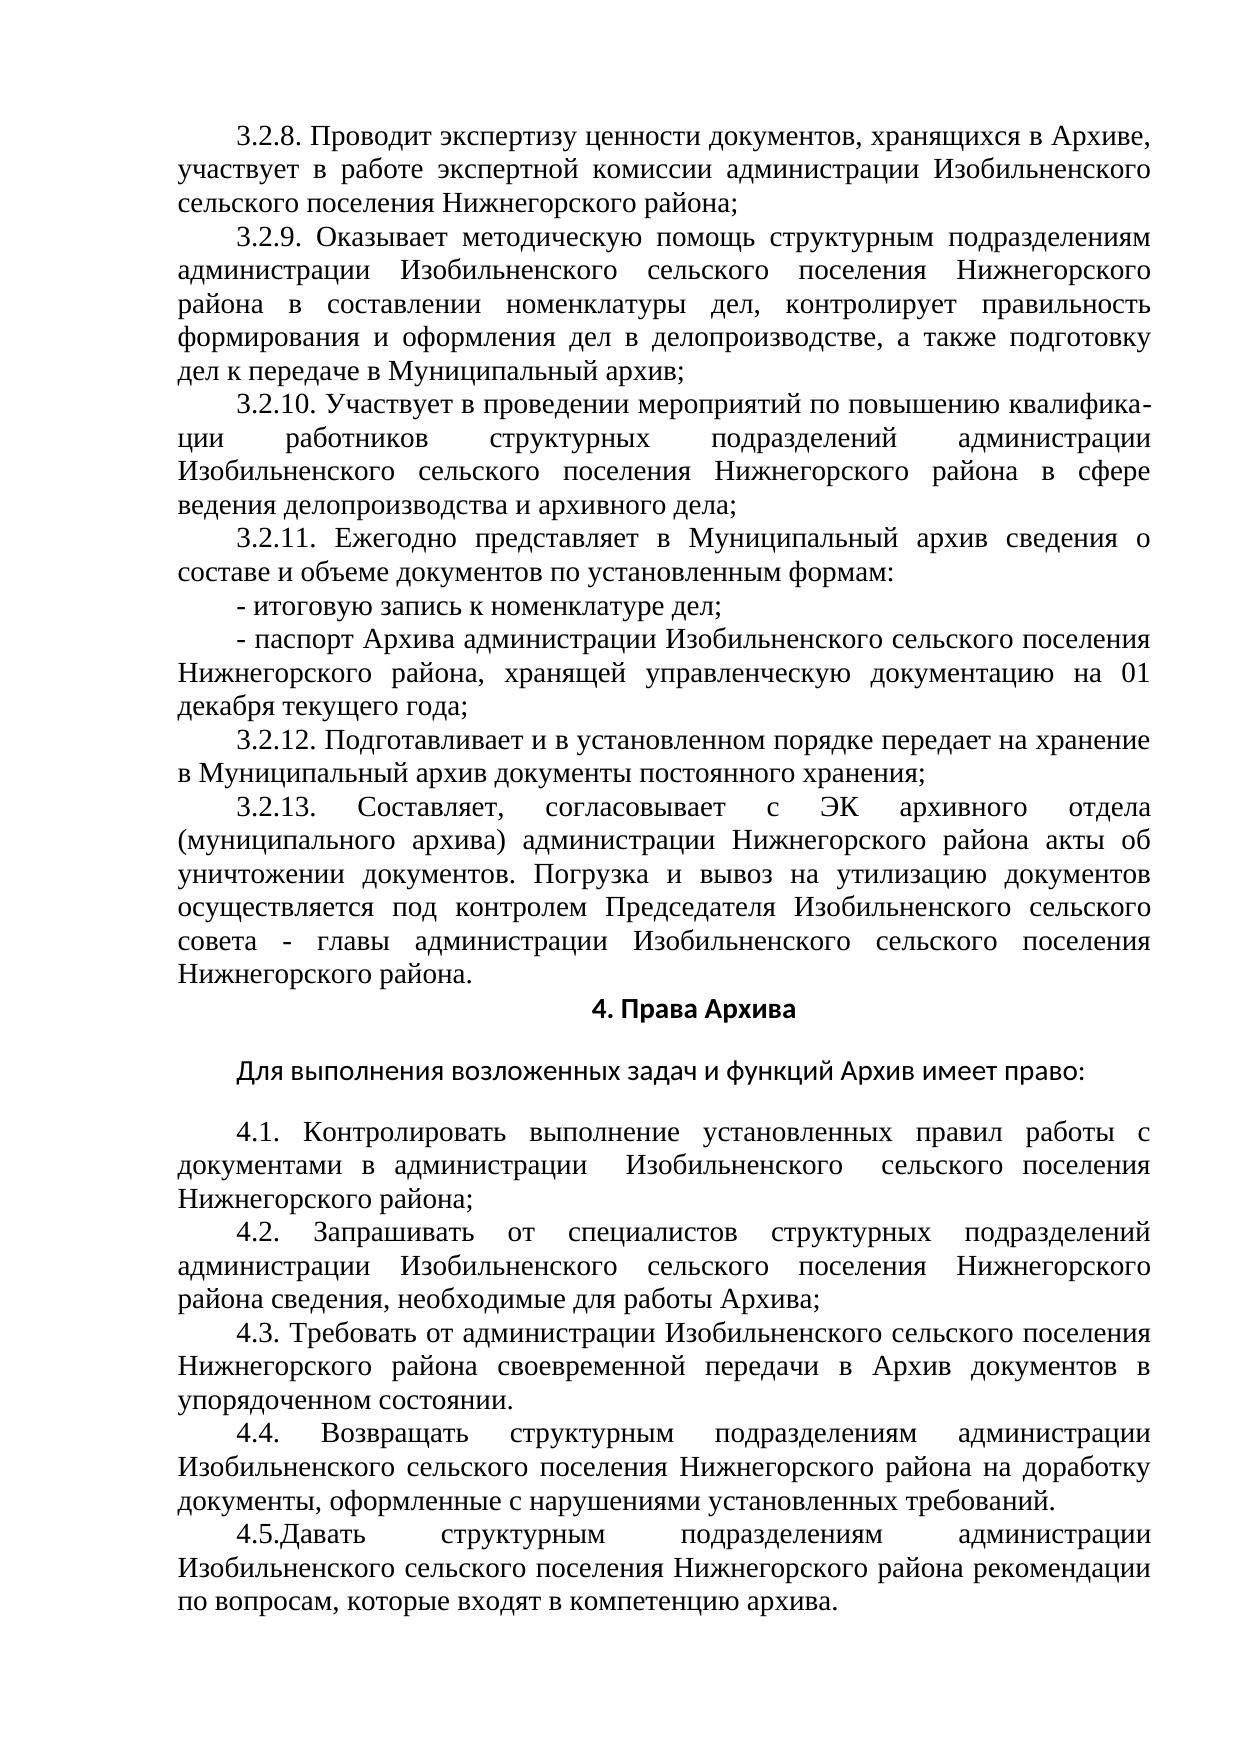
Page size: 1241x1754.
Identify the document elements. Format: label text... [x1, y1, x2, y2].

text 3.2.9. Оказывает методическую помощь структурным подразделениям администрации Изобильненского сельского поселения Нижнегорского района в составлении номенклатуры дел, контролирует правильность формирования и оформления дел в делопроизводстве, а также подготовку дел к передаче в Муниципальный архив; [177, 219, 1152, 386]
text 4. Права Архива [177, 990, 1152, 1026]
text - паспорт Архива администрации Изобильненского сельского поселения Нижнегорского района, хранящей управленческую документацию на 01 декабря текущего года; [177, 621, 1152, 722]
text 3.2.12. Подготавливает и в установленном порядке передает на хранение в Муниципальный архив документы постоянного хранения; [177, 722, 1152, 789]
text 4.3. Требовать от администрации Изобильненского сельского поселения Нижнегорского района своевременной передачи в Архив документов в упорядоченном состоянии. [177, 1315, 1152, 1416]
text 3.2.10. Участвует в проведении мероприятий по повышению квалификации работников структурных подразделений администрации Изобильненского сельского поселения Нижнегорского района в сфере ведения делопроизводства и архивного дела; [177, 386, 1152, 521]
text - итоговую запись к номенклатуре дел; [177, 588, 1152, 621]
text 4.4. Возвращать структурным подразделениям администрации Изобильненского сельского поселения Нижнегорского района на доработку документы, оформленные с нарушениями установленных требований. [177, 1416, 1152, 1516]
text 3.2.13. Составляет, согласовывает с ЭК архивного отдела (муниципального архива) администрации Нижнегорского района акты об уничтожении документов. Погрузка и вывоз на утилизацию документов осуществляется под контролем Председателя Изобильненского сельского совета - главы администрации Изобильненского сельского поселения Нижнегорского района. [177, 789, 1152, 990]
text Для выполнения возложенных задач и функций Архив имеет право: [177, 1052, 1152, 1088]
text 3.2.8. Проводит экспертизу ценности документов, хранящихся в Архиве, участвует в работе экспертной комиссии администрации Изобильненского сельского поселения Нижнегорского района; [177, 118, 1152, 219]
text 3.2.11. Ежегодно представляет в Муниципальный архив сведения о составе и объеме документов по установленным формам: [177, 521, 1152, 588]
text 4.5.Давать структурным подразделениям администрации Изобильненского сельского поселения Нижнегорского района рекомендации по вопросам, которые входят в компетенцию архива. [177, 1516, 1152, 1617]
text 4.1. Контролировать выполнение установленных правил работы с документами в администрации Изобильненского сельского поселения Нижнегорского района; [177, 1114, 1152, 1214]
text 4.2. Запрашивать от специалистов структурных подразделений администрации Изобильненского сельского поселения Нижнегорского района сведения, необходимые для работы Архива; [177, 1214, 1152, 1315]
